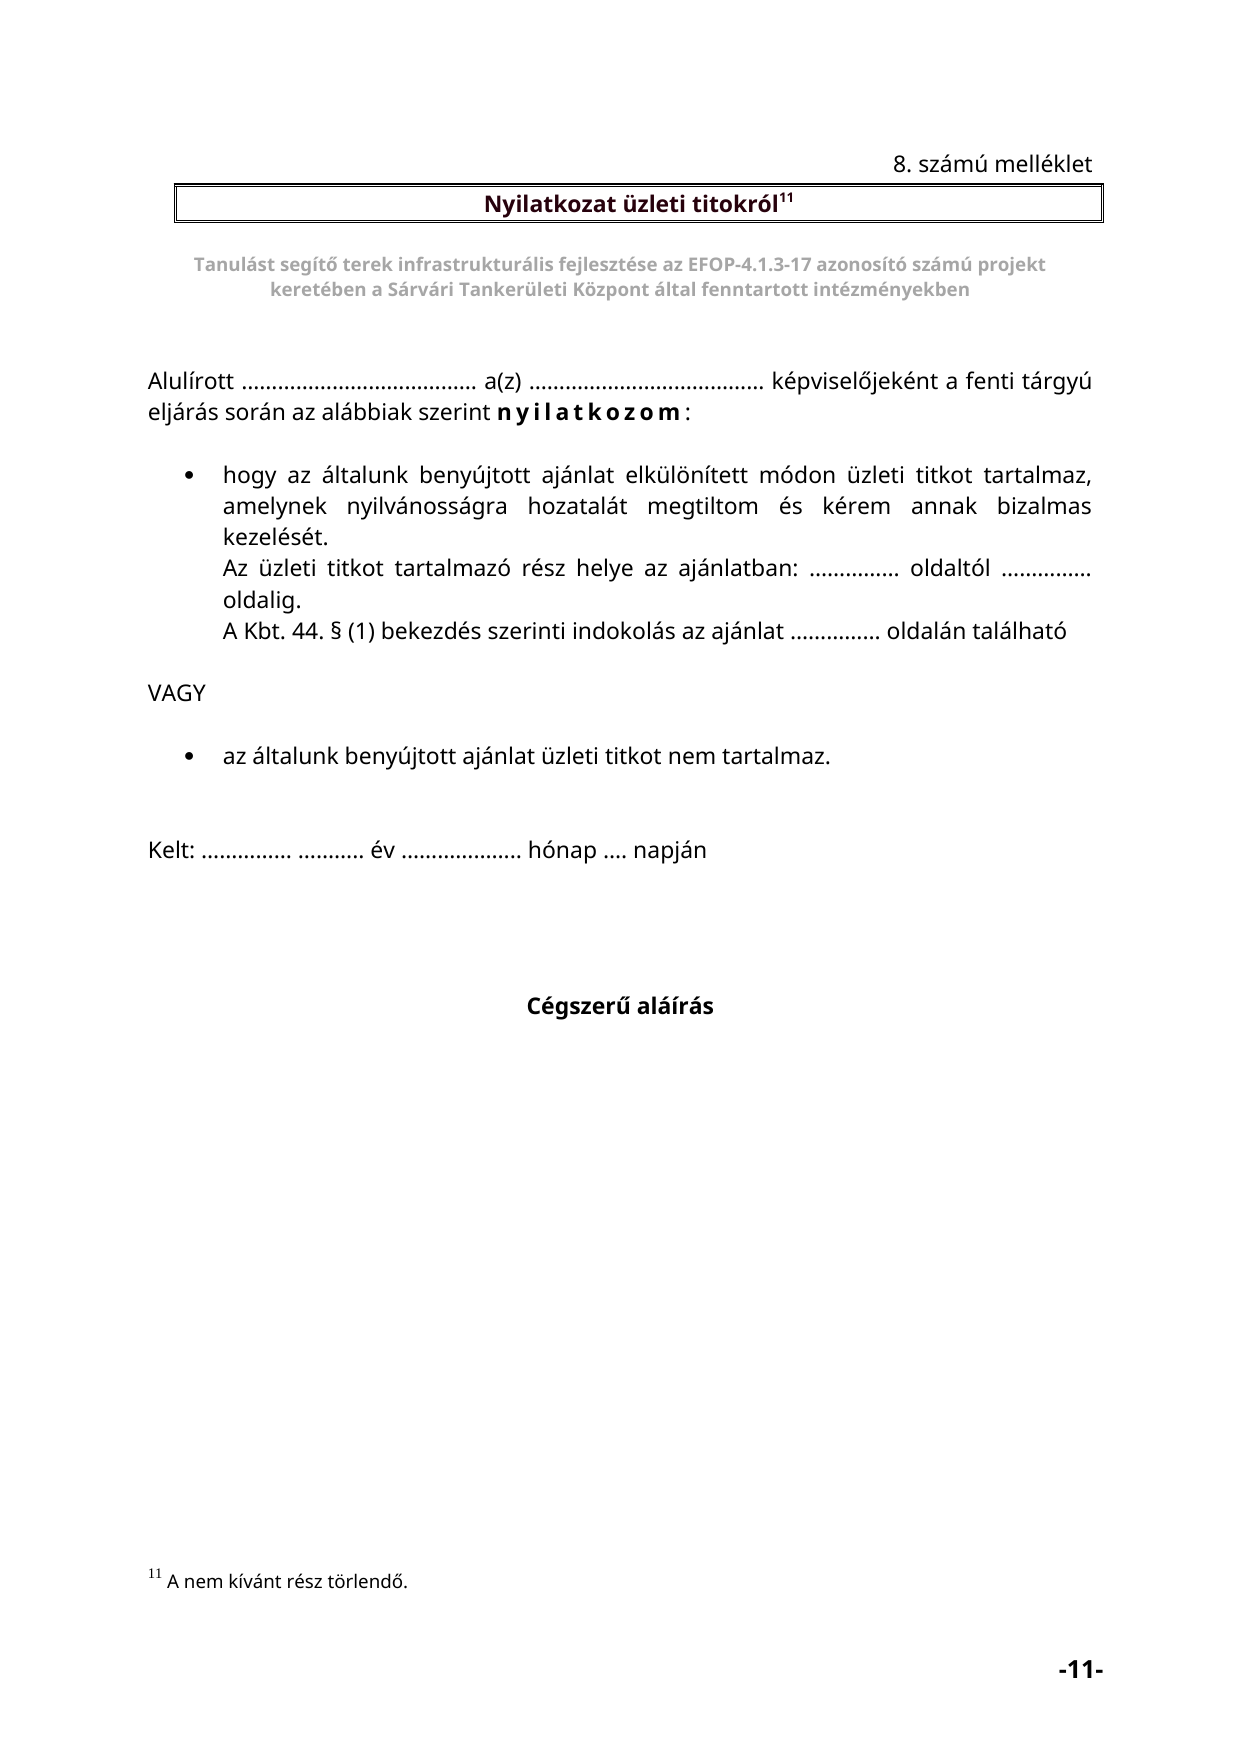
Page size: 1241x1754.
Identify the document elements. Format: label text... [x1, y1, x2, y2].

text Alulírott ………………………………… a(z) ………………………………… képviselőjeként a fenti tárgyú eljárás során az alábbiak szerint nyilatkozom: [148, 365, 1093, 427]
text Az üzleti titkot tartalmazó rész helye az ajánlatban: …………… oldaltól …………… oldalig. [223, 552, 1093, 615]
text VAGY [148, 677, 1093, 708]
text 8. számú melléklet [148, 148, 1093, 179]
text Kelt: …………… ……….. év ……………….. hónap …. napján [148, 833, 1130, 865]
list az általunk benyújtott ajánlat üzleti titkot nem tartalmaz. [185, 740, 1093, 771]
text A Kbt. 44. § (1) bekezdés szerinti indokolás az ajánlat …………… oldalán található [223, 615, 1093, 646]
text Cégszerű aláírás [148, 990, 1093, 1021]
subtitle Nyilatkozat üzleti titokról [177, 187, 1101, 220]
list hogy az általunk benyújtott ajánlat elkülönített módon üzleti titkot tartalmaz, amelynek nyilvánosságra hozatalát megtiltom és kérem annak bizalmas kezelését. [185, 458, 1093, 552]
text Tanulást segítő terek infrastrukturális fejlesztése az EFOP-4.1.3-17 azonosító számú projekt keretében a Sárvári Tankerületi Központ által fenntartott intézményekben [148, 251, 1093, 302]
